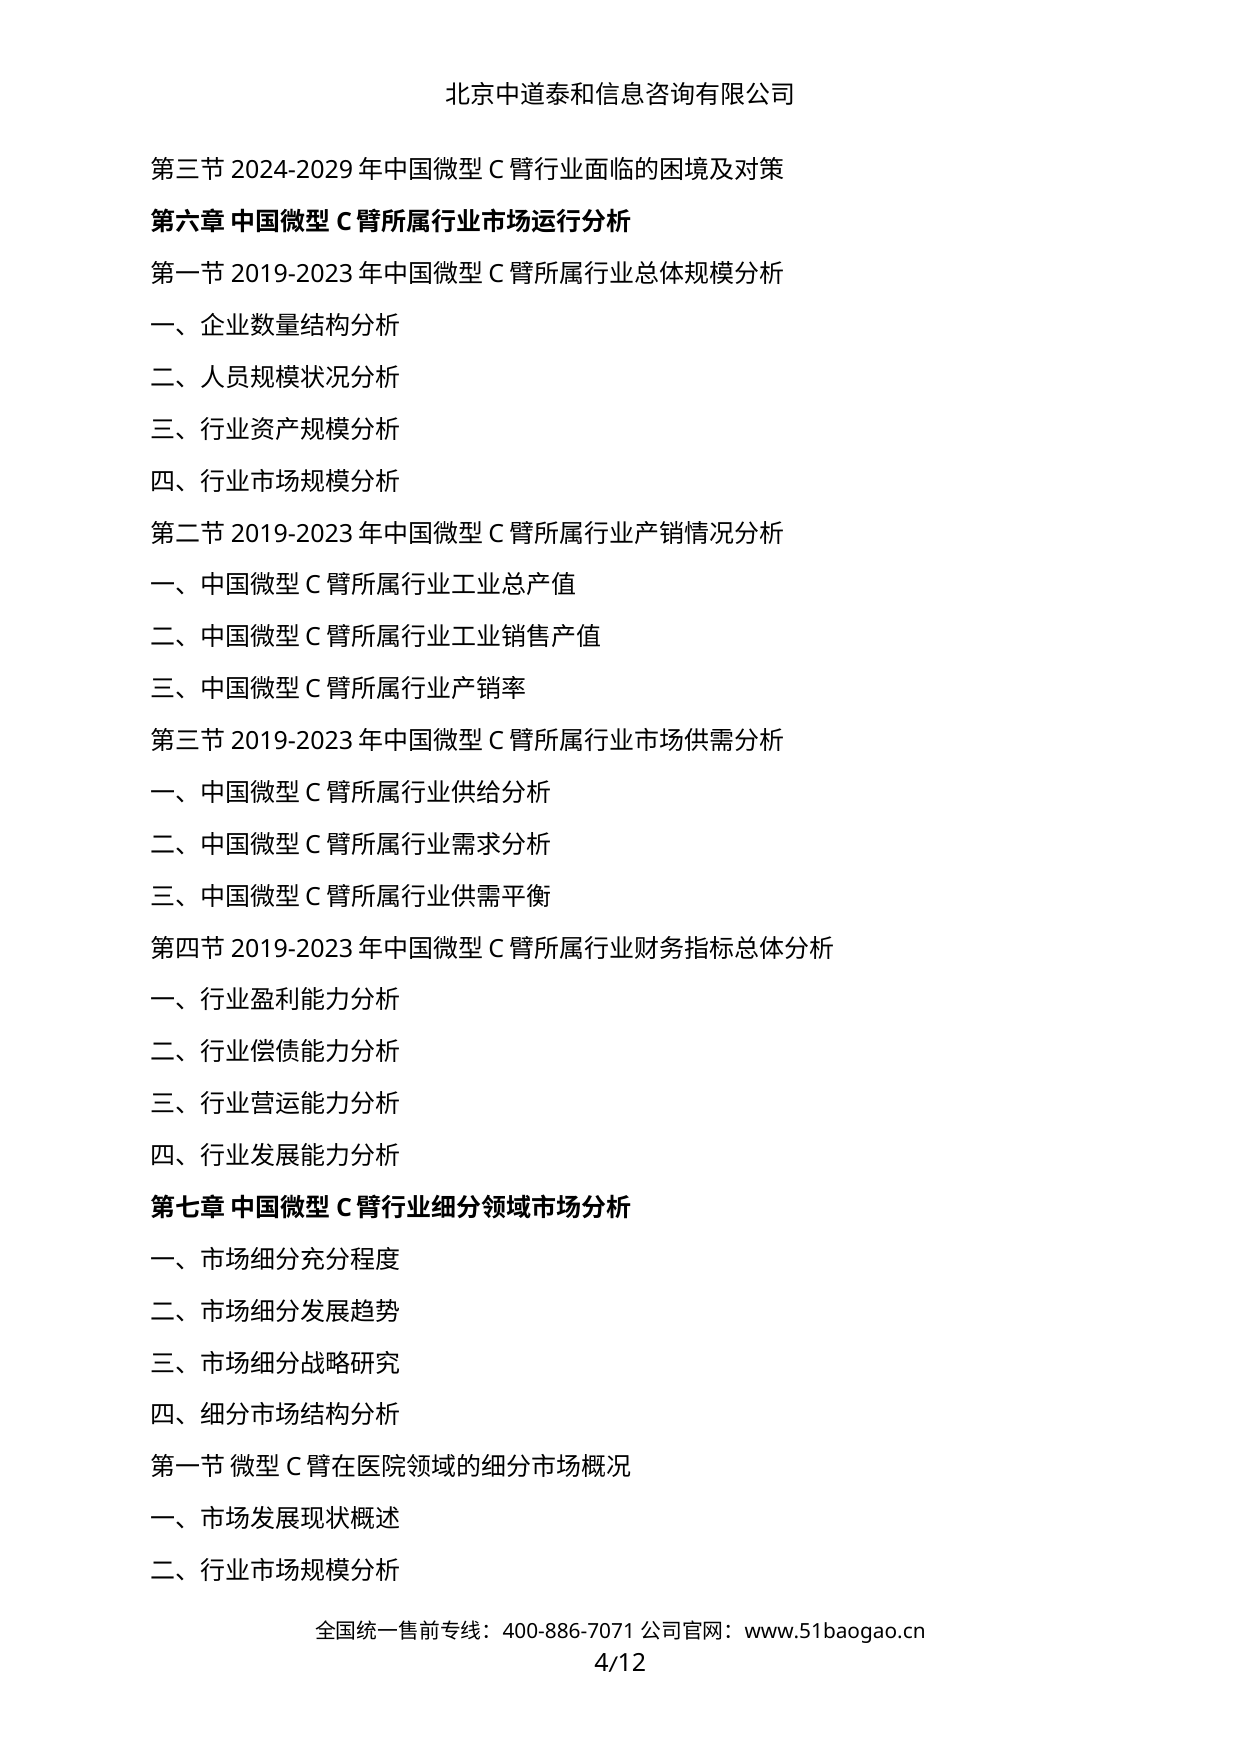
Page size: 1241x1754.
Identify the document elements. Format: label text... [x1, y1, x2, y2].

text 一、企业数量结构分析 [150, 306, 1090, 342]
text 第一节 微型C臂在医院领域的细分市场概况 [150, 1447, 1090, 1483]
text 四、行业市场规模分析 [150, 461, 1090, 497]
text 第三节 2024-2029年中国微型C臂行业面临的困境及对策 [150, 150, 1090, 186]
text 第六章 中国微型C臂所属行业市场运行分析 [150, 202, 1090, 238]
text 一、中国微型C臂所属行业供给分析 [150, 772, 1090, 809]
text 第三节 2019-2023年中国微型C臂所属行业市场供需分析 [150, 721, 1090, 757]
text 一、市场发展现状概述 [150, 1499, 1090, 1535]
text 第一节 2019-2023年中国微型C臂所属行业总体规模分析 [150, 254, 1090, 290]
text 第二节 2019-2023年中国微型C臂所属行业产销情况分析 [150, 513, 1090, 549]
text 二、行业偿债能力分析 [150, 1032, 1090, 1068]
text 一、市场细分充分程度 [150, 1239, 1090, 1276]
text 第七章 中国微型C臂行业细分领域市场分析 [150, 1187, 1090, 1224]
text 四、行业发展能力分析 [150, 1136, 1090, 1172]
text 三、行业资产规模分析 [150, 409, 1090, 446]
text 二、中国微型C臂所属行业工业销售产值 [150, 617, 1090, 653]
text 二、行业市场规模分析 [150, 1551, 1090, 1587]
text 三、中国微型C臂所属行业产销率 [150, 669, 1090, 705]
text 第四节 2019-2023年中国微型C臂所属行业财务指标总体分析 [150, 928, 1090, 964]
text 三、市场细分战略研究 [150, 1343, 1090, 1379]
text 三、行业营运能力分析 [150, 1084, 1090, 1120]
text 三、中国微型C臂所属行业供需平衡 [150, 876, 1090, 912]
text 一、中国微型C臂所属行业工业总产值 [150, 565, 1090, 601]
text 二、人员规模状况分析 [150, 357, 1090, 394]
text 二、中国微型C臂所属行业需求分析 [150, 824, 1090, 861]
text 一、行业盈利能力分析 [150, 980, 1090, 1016]
text 四、细分市场结构分析 [150, 1395, 1090, 1431]
text 二、市场细分发展趋势 [150, 1291, 1090, 1327]
